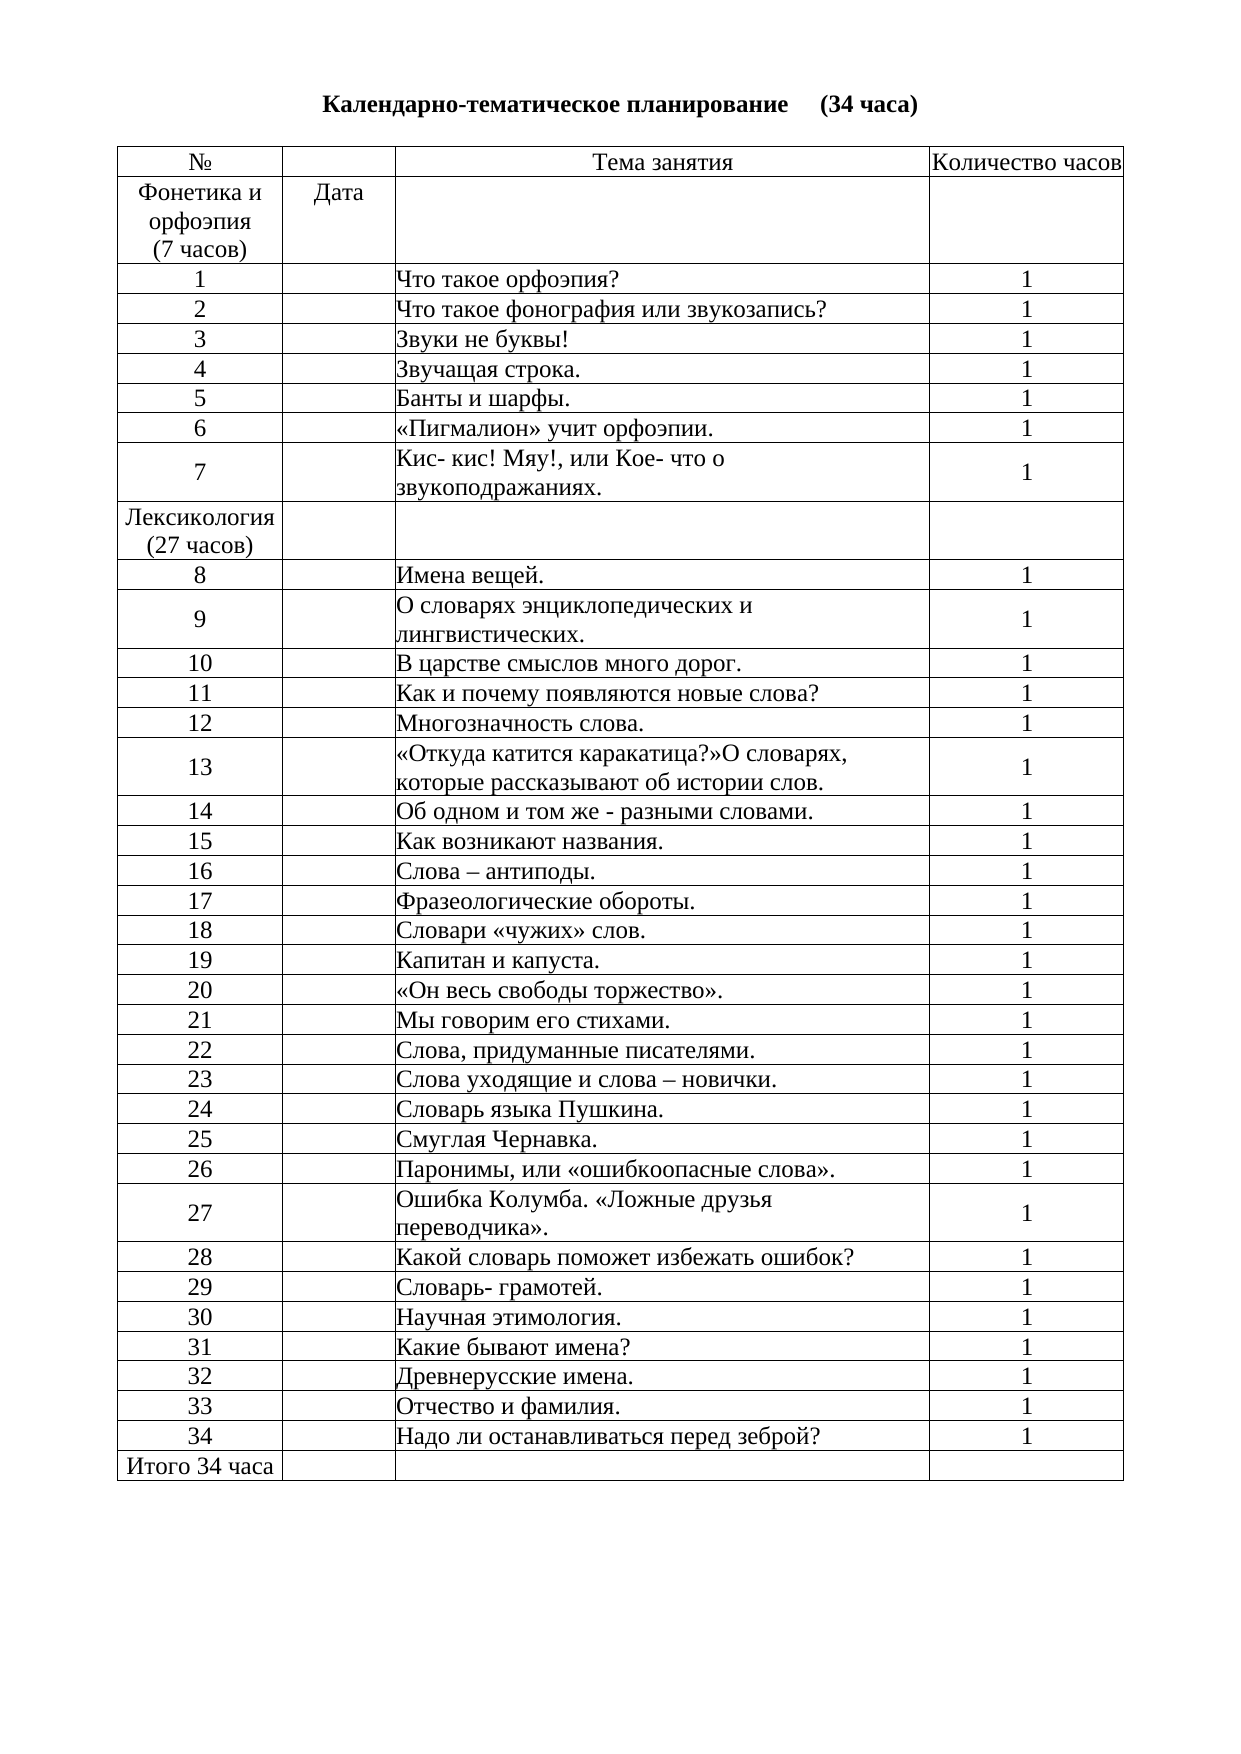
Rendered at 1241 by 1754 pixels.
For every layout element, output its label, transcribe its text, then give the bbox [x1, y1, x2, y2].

table_cell [283, 1065, 395, 1093]
table_cell [283, 856, 395, 885]
table_cell [283, 975, 395, 1004]
table_cell 1 [930, 1302, 1123, 1331]
table_cell 1 [930, 354, 1123, 382]
table_cell Словарь языка Пушкина. [396, 1094, 929, 1123]
table_cell [283, 502, 395, 559]
table_cell 1 [930, 324, 1123, 353]
table_cell 3 [118, 324, 282, 353]
text Календарно-тематическое планирование (34 часа) [118, 89, 1122, 117]
table_cell 26 [118, 1154, 282, 1183]
table_cell [283, 1184, 395, 1241]
table_cell Мы говорим его стихами. [396, 1005, 929, 1034]
table_cell Звучащая строка. [396, 354, 929, 382]
table_cell Ошибка Колумба. «Ложные друзья переводчика». [396, 1184, 929, 1241]
table_cell [283, 384, 395, 412]
table_cell 1 [930, 826, 1123, 855]
table_cell [283, 264, 395, 293]
table_header [283, 147, 395, 176]
table_cell [283, 1391, 395, 1420]
table_cell Слова, придуманные писателями. [396, 1035, 929, 1063]
table_cell 1 [930, 796, 1123, 825]
table_cell 1 [930, 590, 1123, 647]
table_cell 21 [118, 1005, 282, 1034]
table_cell Отчество и фамилия. [396, 1391, 929, 1420]
table_cell 1 [930, 649, 1123, 677]
table_cell Звуки не буквы! [396, 324, 929, 353]
table_cell [930, 1451, 1123, 1479]
table_cell 6 [118, 413, 282, 442]
table_cell 1 [930, 1332, 1123, 1360]
table_cell 1 [930, 916, 1123, 944]
table_cell [283, 294, 395, 323]
table_cell Кис- кис! Мяу!, или Кое- что о звукоподражаниях. [396, 443, 929, 501]
table_cell [283, 590, 395, 647]
table_cell Как и почему появляются новые слова? [396, 678, 929, 707]
table_cell 7 [118, 443, 282, 501]
table_cell [283, 1451, 395, 1479]
table_cell 1 [930, 1065, 1123, 1093]
table_cell Лексикология (27 часов) [118, 502, 282, 559]
table_cell [283, 916, 395, 944]
table_cell Что такое орфоэпия? [396, 264, 929, 293]
table_cell 1 [930, 1154, 1123, 1183]
table_cell 12 [118, 708, 282, 737]
table_cell Капитан и капуста. [396, 945, 929, 974]
table_cell Какие бывают имена? [396, 1332, 929, 1360]
table_cell Как возникают названия. [396, 826, 929, 855]
table_cell 17 [118, 886, 282, 914]
table_cell [396, 1451, 929, 1479]
table_cell 1 [930, 1391, 1123, 1420]
table_cell 33 [118, 1391, 282, 1420]
table_cell 1 [930, 264, 1123, 293]
table_cell 13 [118, 738, 282, 795]
table_cell Многозначность слова. [396, 708, 929, 737]
table_cell 1 [930, 294, 1123, 323]
table_cell 15 [118, 826, 282, 855]
table_cell [283, 354, 395, 382]
table_cell О словарях энциклопедических и лингвистических. [396, 590, 929, 647]
table_cell [930, 502, 1123, 559]
table_cell 4 [118, 354, 282, 382]
table_cell 1 [930, 945, 1123, 974]
table_cell Какой словарь поможет избежать ошибок? [396, 1242, 929, 1271]
table_cell 1 [930, 1242, 1123, 1271]
table_cell [283, 1005, 395, 1034]
table_cell 19 [118, 945, 282, 974]
table_cell 25 [118, 1124, 282, 1153]
table_cell 1 [930, 856, 1123, 885]
table_cell Научная этимология. [396, 1302, 929, 1331]
table_cell [283, 560, 395, 589]
table_cell [283, 1154, 395, 1183]
table_cell 1 [930, 1005, 1123, 1034]
table_cell Слова – антиподы. [396, 856, 929, 885]
table_cell 32 [118, 1361, 282, 1390]
table_cell Надо ли останавливаться перед зеброй? [396, 1421, 929, 1450]
table_cell 1 [930, 886, 1123, 914]
table_cell 1 [930, 1124, 1123, 1153]
table_cell [283, 1302, 395, 1331]
table_cell [283, 708, 395, 737]
table_cell [283, 1242, 395, 1271]
table_cell 1 [930, 560, 1123, 589]
table_cell Дата [283, 177, 395, 263]
table_cell 9 [118, 590, 282, 647]
table_cell 1 [930, 413, 1123, 442]
table_cell [283, 1272, 395, 1301]
table_cell 27 [118, 1184, 282, 1241]
table_cell Словарь- грамотей. [396, 1272, 929, 1301]
table_cell 1 [930, 738, 1123, 795]
table_cell 22 [118, 1035, 282, 1063]
table_cell 34 [118, 1421, 282, 1450]
table_cell Фонетика и орфоэпия (7 часов) [118, 177, 282, 263]
table_cell [283, 1094, 395, 1123]
table_cell 5 [118, 384, 282, 412]
table_cell В царстве смыслов много дорог. [396, 649, 929, 677]
table_cell [283, 413, 395, 442]
table_cell Банты и шарфы. [396, 384, 929, 412]
table_cell 18 [118, 916, 282, 944]
table_cell 1 [930, 1361, 1123, 1390]
table_cell Об одном и том же - разными словами. [396, 796, 929, 825]
table_cell [283, 678, 395, 707]
table_cell 30 [118, 1302, 282, 1331]
table_cell Что такое фонография или звукозапись? [396, 294, 929, 323]
table_cell 1 [930, 384, 1123, 412]
table_cell 1 [930, 975, 1123, 1004]
table_cell 11 [118, 678, 282, 707]
table_cell 1 [930, 1035, 1123, 1063]
table_cell «Пигмалион» учит орфоэпии. [396, 413, 929, 442]
table_cell [283, 1332, 395, 1360]
table_cell 20 [118, 975, 282, 1004]
table_cell 16 [118, 856, 282, 885]
table_cell 8 [118, 560, 282, 589]
table_header Количество часов [930, 147, 1123, 176]
table_header № [118, 147, 282, 176]
table_cell Смуглая Чернавка. [396, 1124, 929, 1153]
table_cell Фразеологические обороты. [396, 886, 929, 914]
table_cell «Откуда катится каракатица?»О словарях, которые рассказывают об истории слов. [396, 738, 929, 795]
table_cell 1 [930, 708, 1123, 737]
table_header Тема занятия [396, 147, 929, 176]
table_cell 24 [118, 1094, 282, 1123]
table_cell «Он весь свободы торжество». [396, 975, 929, 1004]
table_cell [283, 1124, 395, 1153]
table_cell [283, 443, 395, 501]
table_cell 10 [118, 649, 282, 677]
table_cell [930, 177, 1123, 263]
table_cell 2 [118, 294, 282, 323]
table_cell [283, 886, 395, 914]
table_cell Имена вещей. [396, 560, 929, 589]
table_cell [283, 826, 395, 855]
table_cell Древнерусские имена. [396, 1361, 929, 1390]
table_cell [283, 649, 395, 677]
table_cell Итого 34 часа [118, 1451, 282, 1479]
table_cell Словари «чужих» слов. [396, 916, 929, 944]
table_cell 1 [930, 1094, 1123, 1123]
table_cell [396, 502, 929, 559]
table_cell 1 [930, 1272, 1123, 1301]
table_cell [396, 177, 929, 263]
table_cell 1 [930, 443, 1123, 501]
table_cell [283, 796, 395, 825]
table_cell Слова уходящие и слова – новички. [396, 1065, 929, 1093]
table_cell 31 [118, 1332, 282, 1360]
table_cell [283, 738, 395, 795]
table_cell 28 [118, 1242, 282, 1271]
table_cell 23 [118, 1065, 282, 1093]
table_cell [283, 1035, 395, 1063]
table_cell 1 [930, 678, 1123, 707]
table_cell Паронимы, или «ошибкоопасные слова». [396, 1154, 929, 1183]
table_cell [283, 1421, 395, 1450]
table_cell [283, 945, 395, 974]
table_cell 1 [930, 1421, 1123, 1450]
table_cell 1 [930, 1184, 1123, 1241]
table_cell 14 [118, 796, 282, 825]
table_cell [283, 1361, 395, 1390]
table_cell 1 [118, 264, 282, 293]
table_cell [283, 324, 395, 353]
table_cell 29 [118, 1272, 282, 1301]
